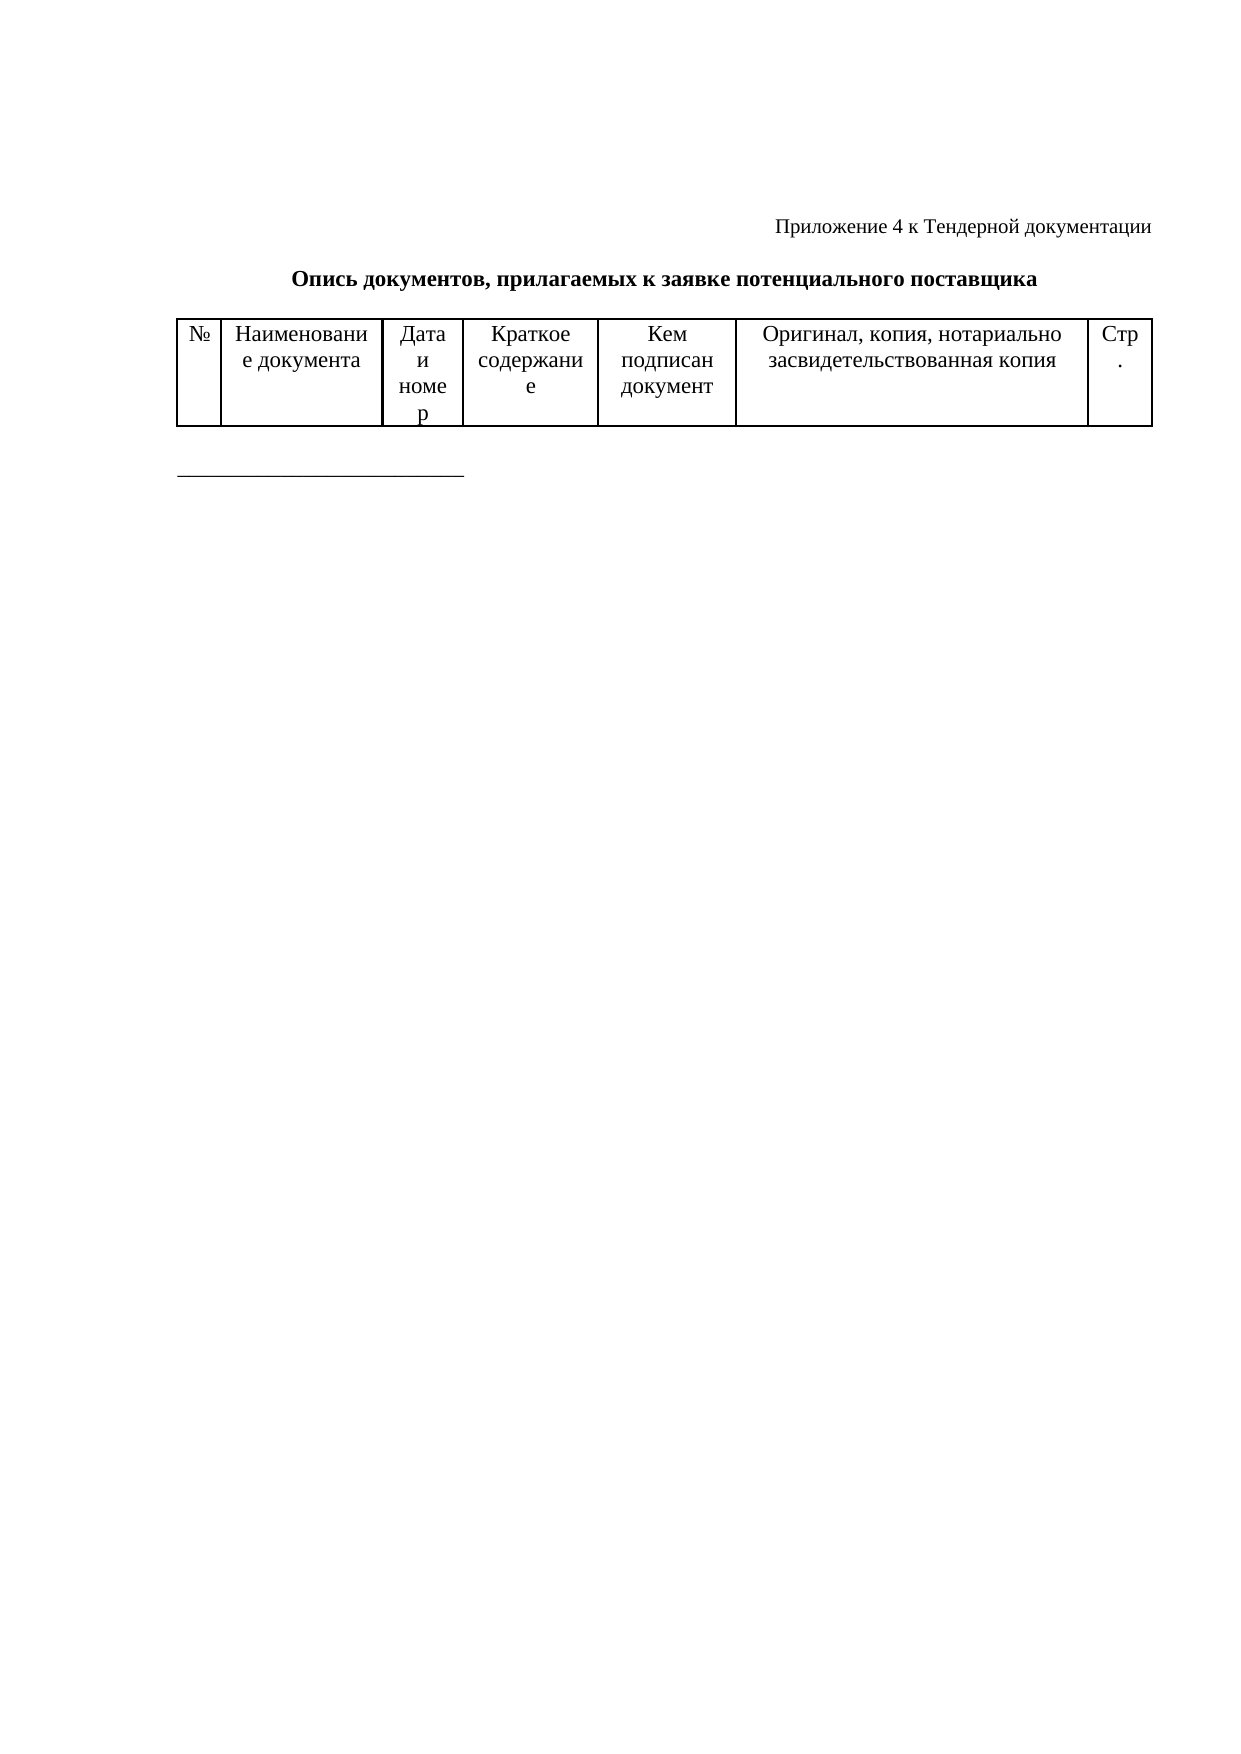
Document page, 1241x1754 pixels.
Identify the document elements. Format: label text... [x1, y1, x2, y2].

table_header Оригинал, копия, нотариально засвидетельствованная копия [737, 320, 1087, 425]
table_header Кем подписан документ [599, 320, 735, 425]
table_header Стр. [1089, 320, 1151, 425]
text Приложение 4 к Тендерной документации [177, 214, 1152, 238]
table_header Дата и номер [384, 320, 462, 425]
table_header Краткое содержание [464, 320, 597, 425]
table_header № [178, 320, 220, 425]
table_header Наименование документа [222, 320, 381, 425]
text _________________________ [177, 453, 1152, 480]
text Опись документов, прилагаемых к заявке потенциального поставщика [177, 265, 1152, 291]
